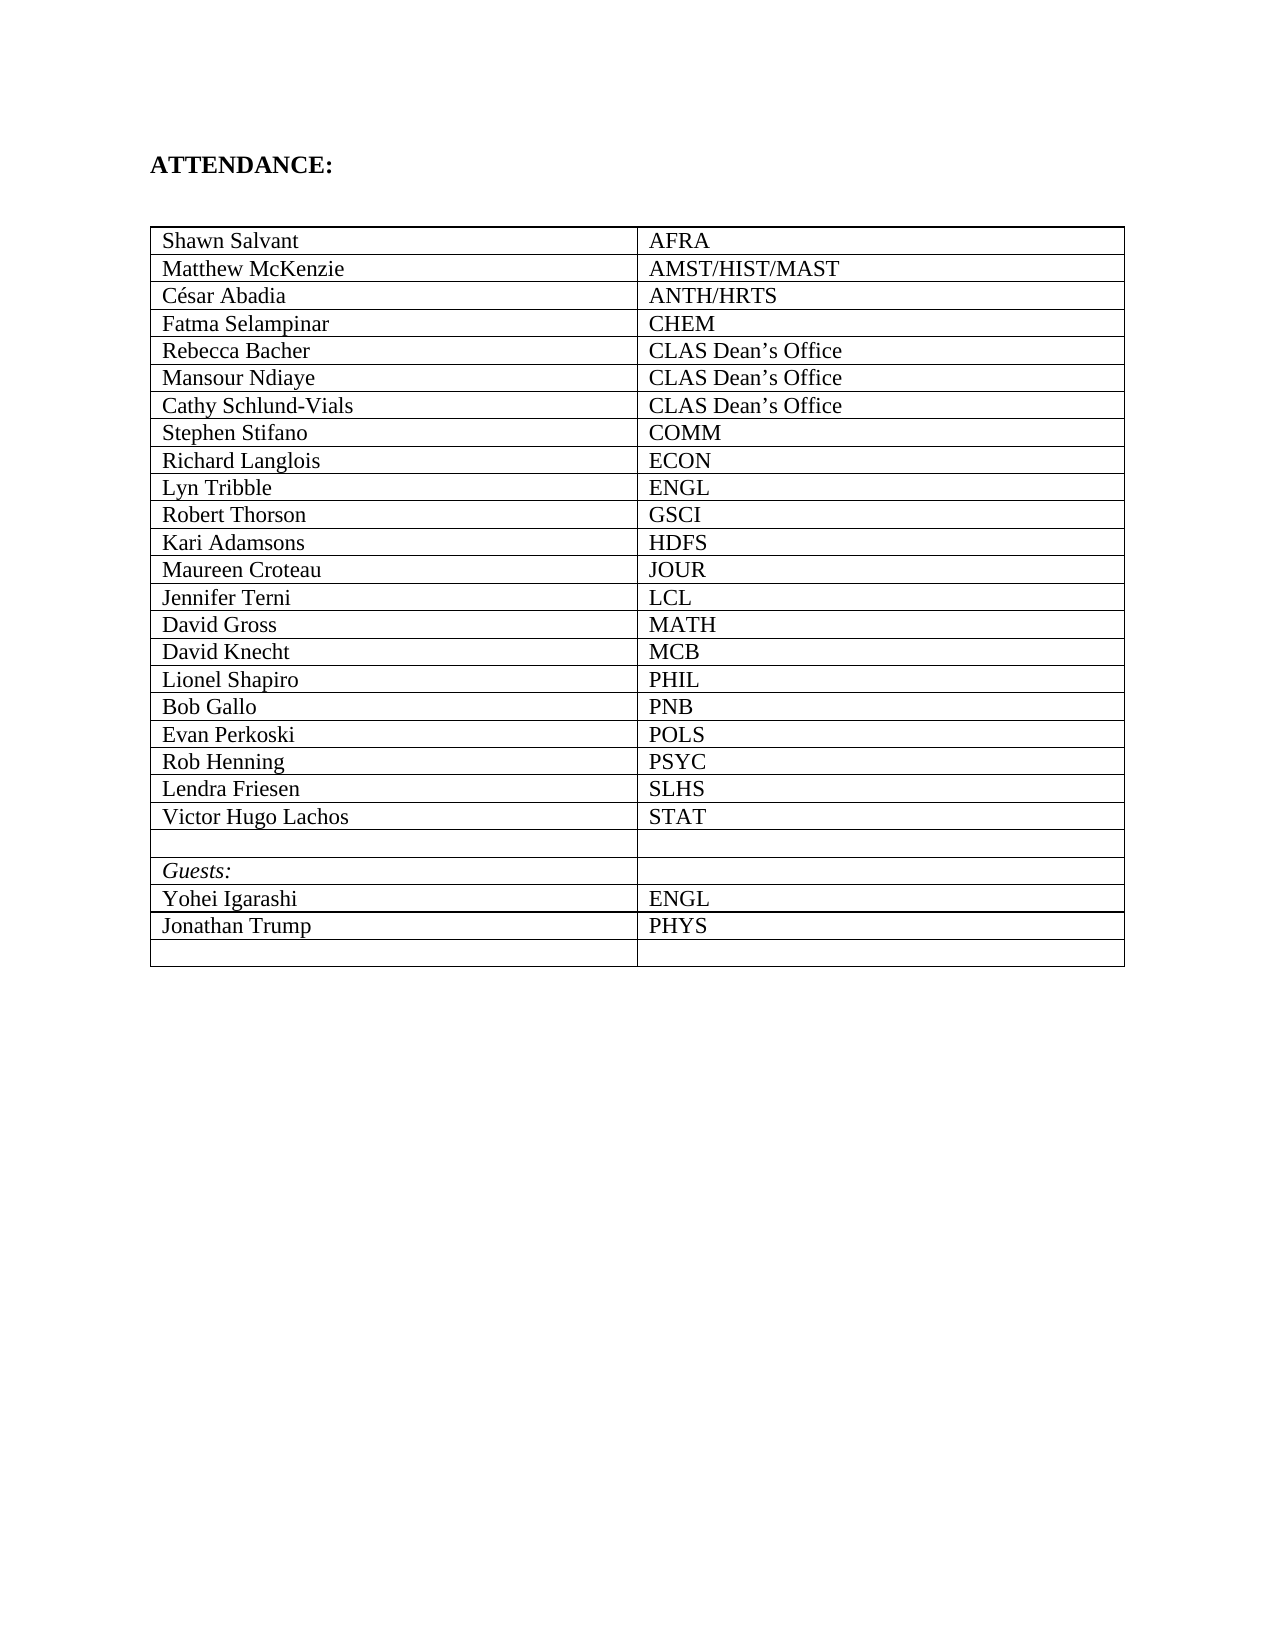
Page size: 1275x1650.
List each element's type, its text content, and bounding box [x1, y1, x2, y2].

table_cell ECON [638, 447, 1124, 473]
table_cell Guests: [151, 858, 637, 884]
table_cell CLAS Dean’s Office [638, 365, 1124, 391]
table_cell Jonathan Trump [151, 913, 637, 939]
table_cell Lyn Tribble [151, 474, 637, 500]
table_cell MCB [638, 639, 1124, 665]
table_cell Stephen Stifano [151, 419, 637, 446]
table_cell David Gross [151, 611, 637, 637]
table_cell Victor Hugo Lachos [151, 803, 637, 829]
table_cell Rob Henning [151, 748, 637, 774]
table_cell SLHS [638, 775, 1124, 802]
table_cell Lendra Friesen [151, 775, 637, 802]
text ATTENDANCE: [150, 150, 1125, 179]
table_cell PHYS [638, 913, 1124, 939]
table_cell ENGL [638, 474, 1124, 500]
table_cell CHEM [638, 310, 1124, 336]
table_cell Evan Perkoski [151, 721, 637, 747]
table_cell GSCI [638, 501, 1124, 528]
table_cell Cathy Schlund-Vials [151, 392, 637, 418]
table_cell Robert Thorson [151, 501, 637, 528]
table_header Shawn Salvant [151, 228, 637, 254]
table_cell Maureen Croteau [151, 556, 637, 583]
table_cell David Knecht [151, 639, 637, 665]
table_cell CLAS Dean’s Office [638, 337, 1124, 363]
table_cell LCL [638, 584, 1124, 610]
table_cell Bob Gallo [151, 693, 637, 719]
table_cell ANTH/HRTS [638, 282, 1124, 309]
table_cell [638, 940, 1124, 966]
table_cell Mansour Ndiaye [151, 365, 637, 391]
table_header AFRA [638, 228, 1124, 254]
table_cell Jennifer Terni [151, 584, 637, 610]
table_cell AMST/HIST/MAST [638, 255, 1124, 281]
table_cell Fatma Selampinar [151, 310, 637, 336]
table_cell MATH [638, 611, 1124, 637]
table_cell [638, 830, 1124, 857]
table_cell ENGL [638, 885, 1124, 911]
table_cell JOUR [638, 556, 1124, 583]
table_cell César Abadia [151, 282, 637, 309]
table_cell HDFS [638, 529, 1124, 555]
table_cell Matthew McKenzie [151, 255, 637, 281]
table_cell PNB [638, 693, 1124, 719]
table_cell [151, 830, 637, 857]
table_cell [638, 858, 1124, 884]
table_cell CLAS Dean’s Office [638, 392, 1124, 418]
table_cell Richard Langlois [151, 447, 637, 473]
table_cell [151, 940, 637, 966]
table_cell PSYC [638, 748, 1124, 774]
table_cell Yohei Igarashi [151, 885, 637, 911]
table_cell Rebecca Bacher [151, 337, 637, 363]
table_cell COMM [638, 419, 1124, 446]
table_cell PHIL [638, 666, 1124, 692]
table_cell STAT [638, 803, 1124, 829]
table_cell Lionel Shapiro [151, 666, 637, 692]
table_cell POLS [638, 721, 1124, 747]
table_cell Kari Adamsons [151, 529, 637, 555]
